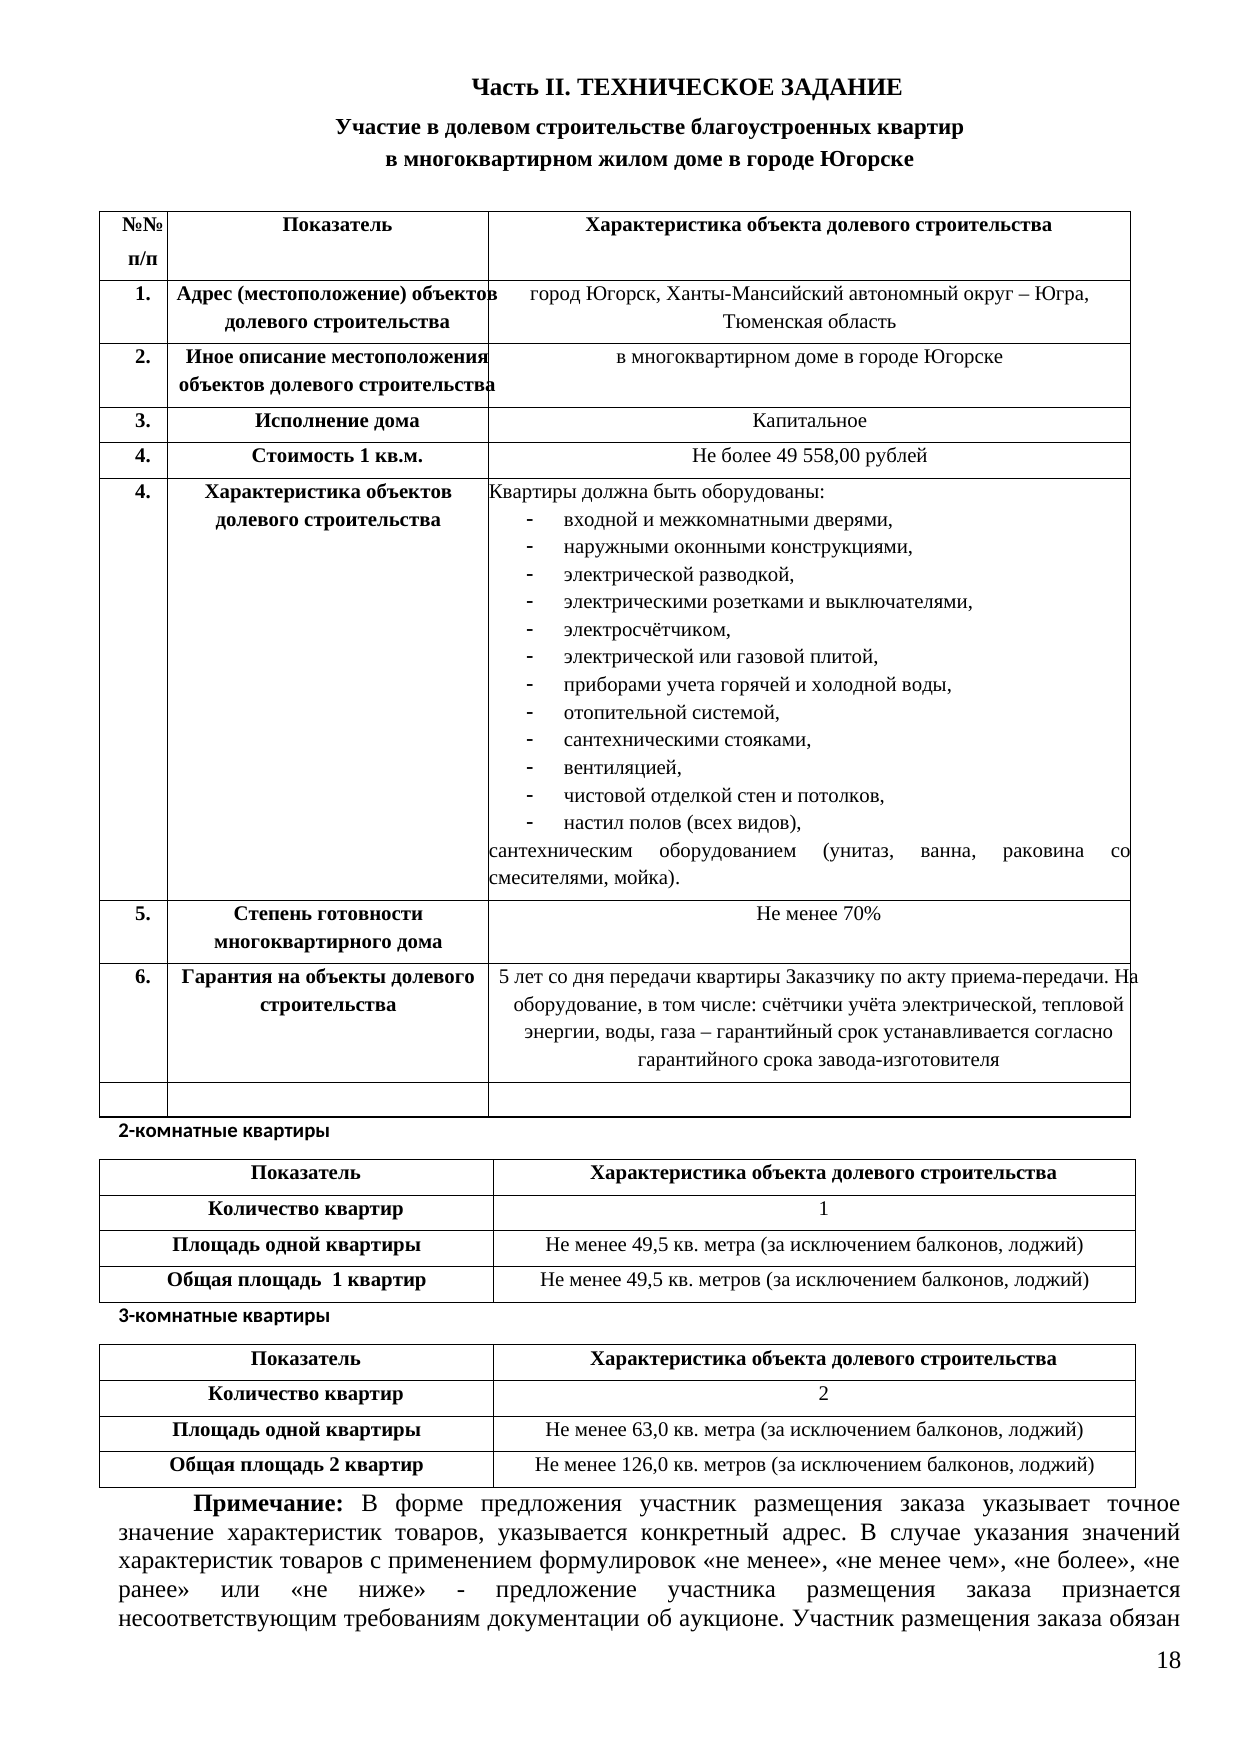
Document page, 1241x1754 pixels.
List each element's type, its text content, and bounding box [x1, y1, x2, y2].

text Участие в долевом строительстве благоустроенных квартир [118, 113, 1181, 139]
table_header Характеристика объекта долевого строительства [494, 1160, 1135, 1195]
table_cell Исполнение дома [168, 408, 488, 442]
table_cell в многоквартирном доме в городе Югорске [489, 344, 1130, 407]
table_header №№ п/п [100, 212, 167, 280]
table_cell 6. [100, 964, 167, 1082]
table_cell Не менее 49,5 кв. метра (за исключением балконов, лоджий) [494, 1231, 1135, 1266]
table_cell Не менее 126,0 кв. метров (за исключением балконов, лоджий) [494, 1452, 1135, 1487]
table_header Показатель [168, 212, 488, 280]
text 3-комнатные квартиры [118, 1303, 1181, 1328]
table_cell Степень готовности многоквартирного дома [168, 901, 488, 963]
table_cell Количество квартир [100, 1196, 493, 1230]
table_cell Капитальное [489, 408, 1130, 442]
table_cell Площадь одной квартиры [100, 1231, 493, 1266]
table_cell Не менее 63,0 кв. метра (за исключением балконов, лоджий) [494, 1417, 1135, 1451]
table_cell 1. [100, 281, 167, 343]
text Часть II. ТЕХНИЧЕСКОЕ ЗАДАНИЕ [118, 72, 1181, 100]
table_cell Стоимость 1 кв.м. [168, 443, 488, 478]
table_cell 2 [494, 1381, 1135, 1416]
table_cell 4. [100, 443, 167, 478]
table_cell [168, 1083, 488, 1116]
table_header Показатель [100, 1345, 493, 1380]
table_cell [100, 1083, 167, 1116]
table_cell Общая площадь 2 квартир [100, 1452, 493, 1487]
table_cell Адрес (местоположение) объектов долевого строительства [168, 281, 488, 343]
table_cell город Югорск, Ханты-Мансийский автономный округ – Югра, Тюменская область [489, 281, 1130, 343]
table_header Характеристика объекта долевого строительства [494, 1345, 1135, 1380]
table_header Характеристика объекта долевого строительства [489, 212, 1130, 280]
table_cell 5. [100, 901, 167, 963]
table_cell 3. [100, 408, 167, 442]
table_cell 4. [100, 479, 167, 900]
table_cell Количество квартир [100, 1381, 493, 1416]
table_cell 1 [494, 1196, 1135, 1230]
table_cell Квартиры должна быть оборудованы: входной и межкомнатными дверями, наружными оконными конструкциями, электрической разводкой, электрическими розетками и выключателями, электросчётчиком, электрической или газовой плитой, приборами учета горячей и холодной воды, отопительной системой, сантехническими стояками, вентиляцией, чистовой отделкой стен и потолков, настил полов (всех видов), сантехническим оборудованием (унитаз, ванна, раковина со смесителями, мойка). [489, 479, 1130, 900]
table_cell Не менее 70% [489, 901, 1130, 963]
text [118, 1488, 1181, 1632]
text в многоквартирном жилом доме в городе Югорске [118, 145, 1181, 172]
table_cell Иное описание местоположения объектов долевого строительства [168, 344, 488, 407]
table_cell [489, 1083, 1130, 1116]
table_cell Площадь одной квартиры [100, 1417, 493, 1451]
table_cell Не более 49 558,00 рублей [489, 443, 1130, 478]
table_cell Общая площадь 1 квартир [100, 1267, 493, 1302]
table_cell 5 лет со дня передачи квартиры Заказчику по акту приема-передачи. На оборудование, в том числе: счётчики учёта электрической, тепловой энергии, воды, газа – гарантийный срок устанавливается согласно гарантийного срока завода-изготовителя [489, 964, 1130, 1082]
table_cell 2. [100, 344, 167, 407]
table_cell Не менее 49,5 кв. метров (за исключением балконов, лоджий) [494, 1267, 1135, 1302]
table_header Показатель [100, 1160, 493, 1195]
table_cell Характеристика объектов долевого строительства [168, 479, 488, 900]
table_cell Гарантия на объекты долевого строительства [168, 964, 488, 1082]
text 2-комнатные квартиры [118, 1117, 1181, 1143]
